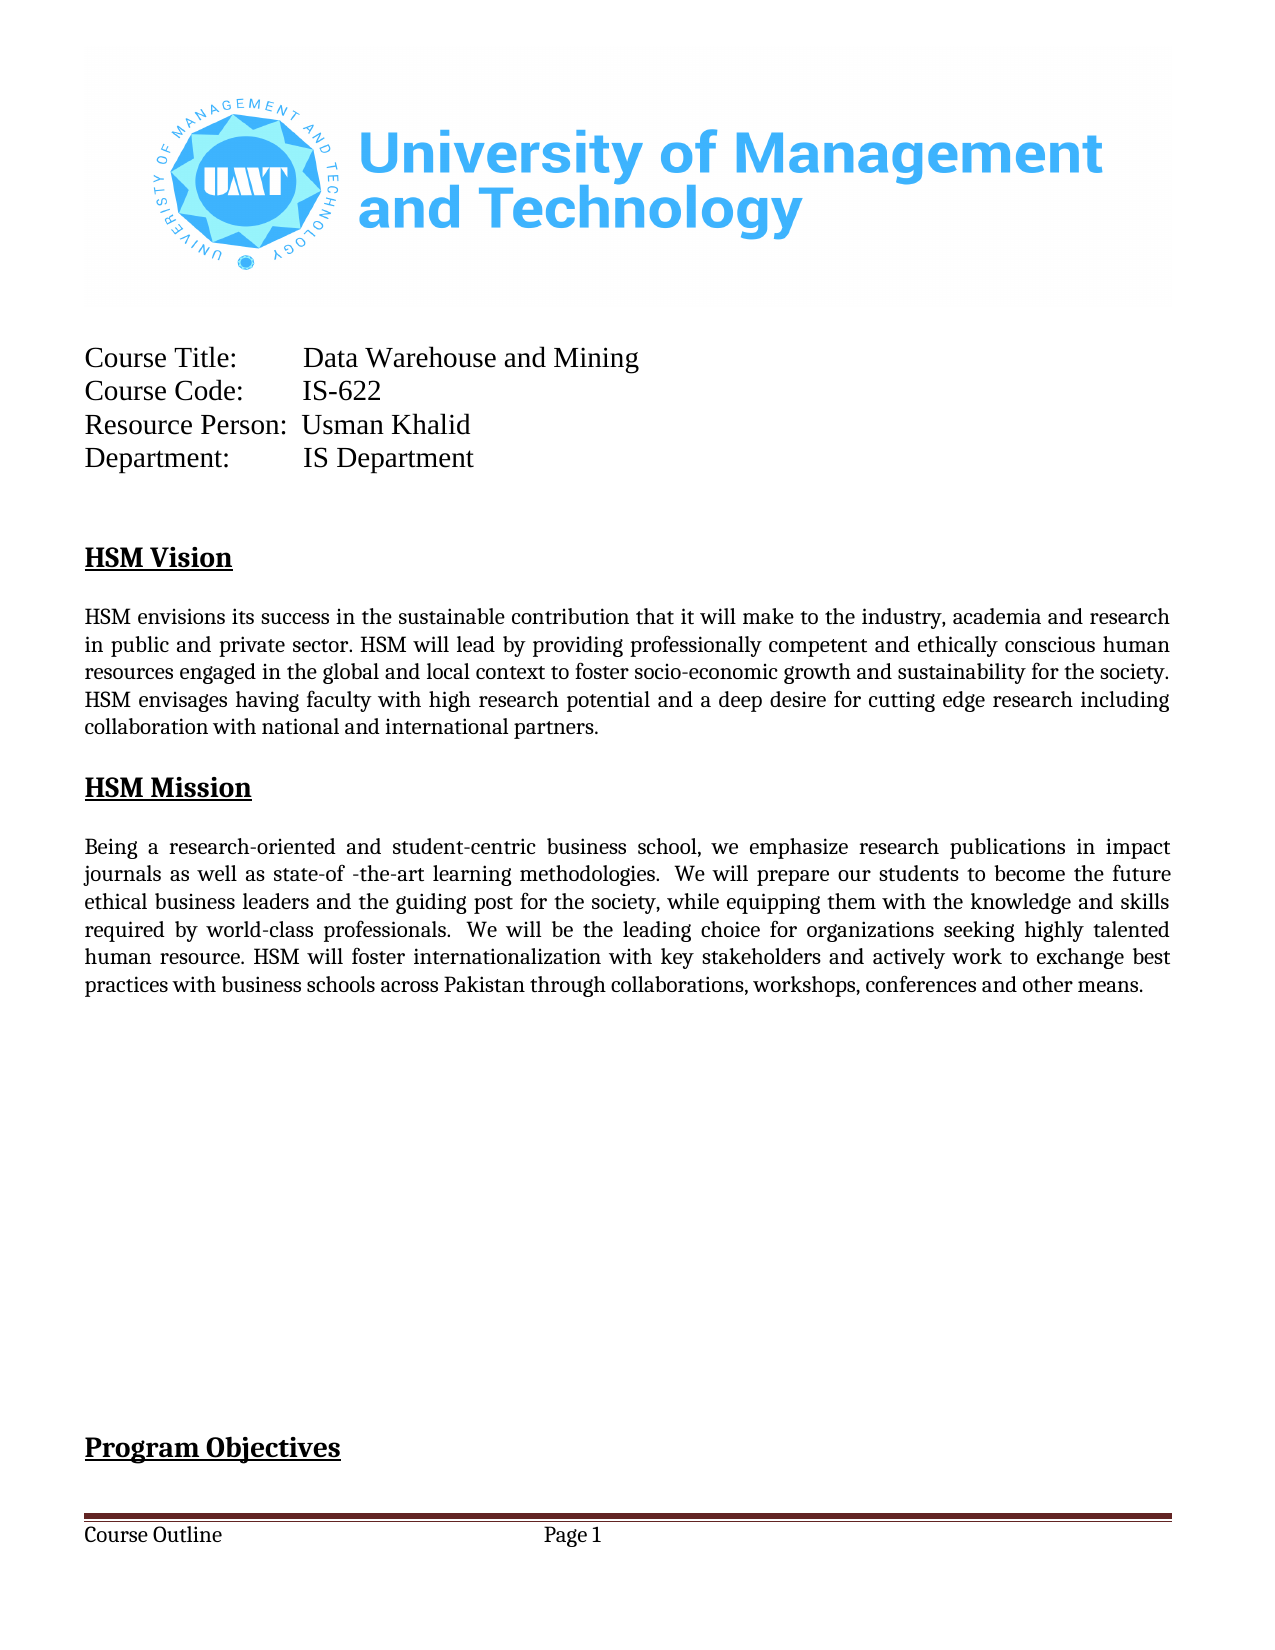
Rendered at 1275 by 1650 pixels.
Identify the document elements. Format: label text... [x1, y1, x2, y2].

text HSM Vision [84, 541, 1172, 574]
text Department: IS Department [84, 440, 1172, 474]
text Course Title: Data Warehouse and Mining [84, 340, 1172, 373]
text Resource Person: Usman Khalid [84, 407, 1172, 440]
text HSM envisions its success in the sustainable contribution that it will make to the industry, academia and research in public and private sector. HSM will lead by providing professionally competent and ethically conscious human resources engaged in the global and local context to foster socio-economic growth and sustainability for the society. HSM envisages having faculty with high research potential and a deep desire for cutting edge research including collaboration with national and international partners. [84, 604, 1172, 741]
text Program Objectives [84, 1431, 1172, 1464]
text HSM Mission [84, 771, 1172, 804]
text Being a research-oriented and student-centric business school, we emphasize research publications in impact journals as well as state-of -the-art learning methodologies. We will prepare our students to become the future ethical business leaders and the guiding post for the society, while equipping them with the knowledge and skills required by world-class professionals. We will be the leading choice for organizations seeking highly talented human resource. HSM will foster internationalization with key stakeholders and actively work to exchange best practices with business schools across Pakistan through collaborations, workshops, conferences and other means. [84, 834, 1172, 998]
text Course Code: IS-622 [84, 373, 1172, 407]
picture [84, 46, 1172, 307]
